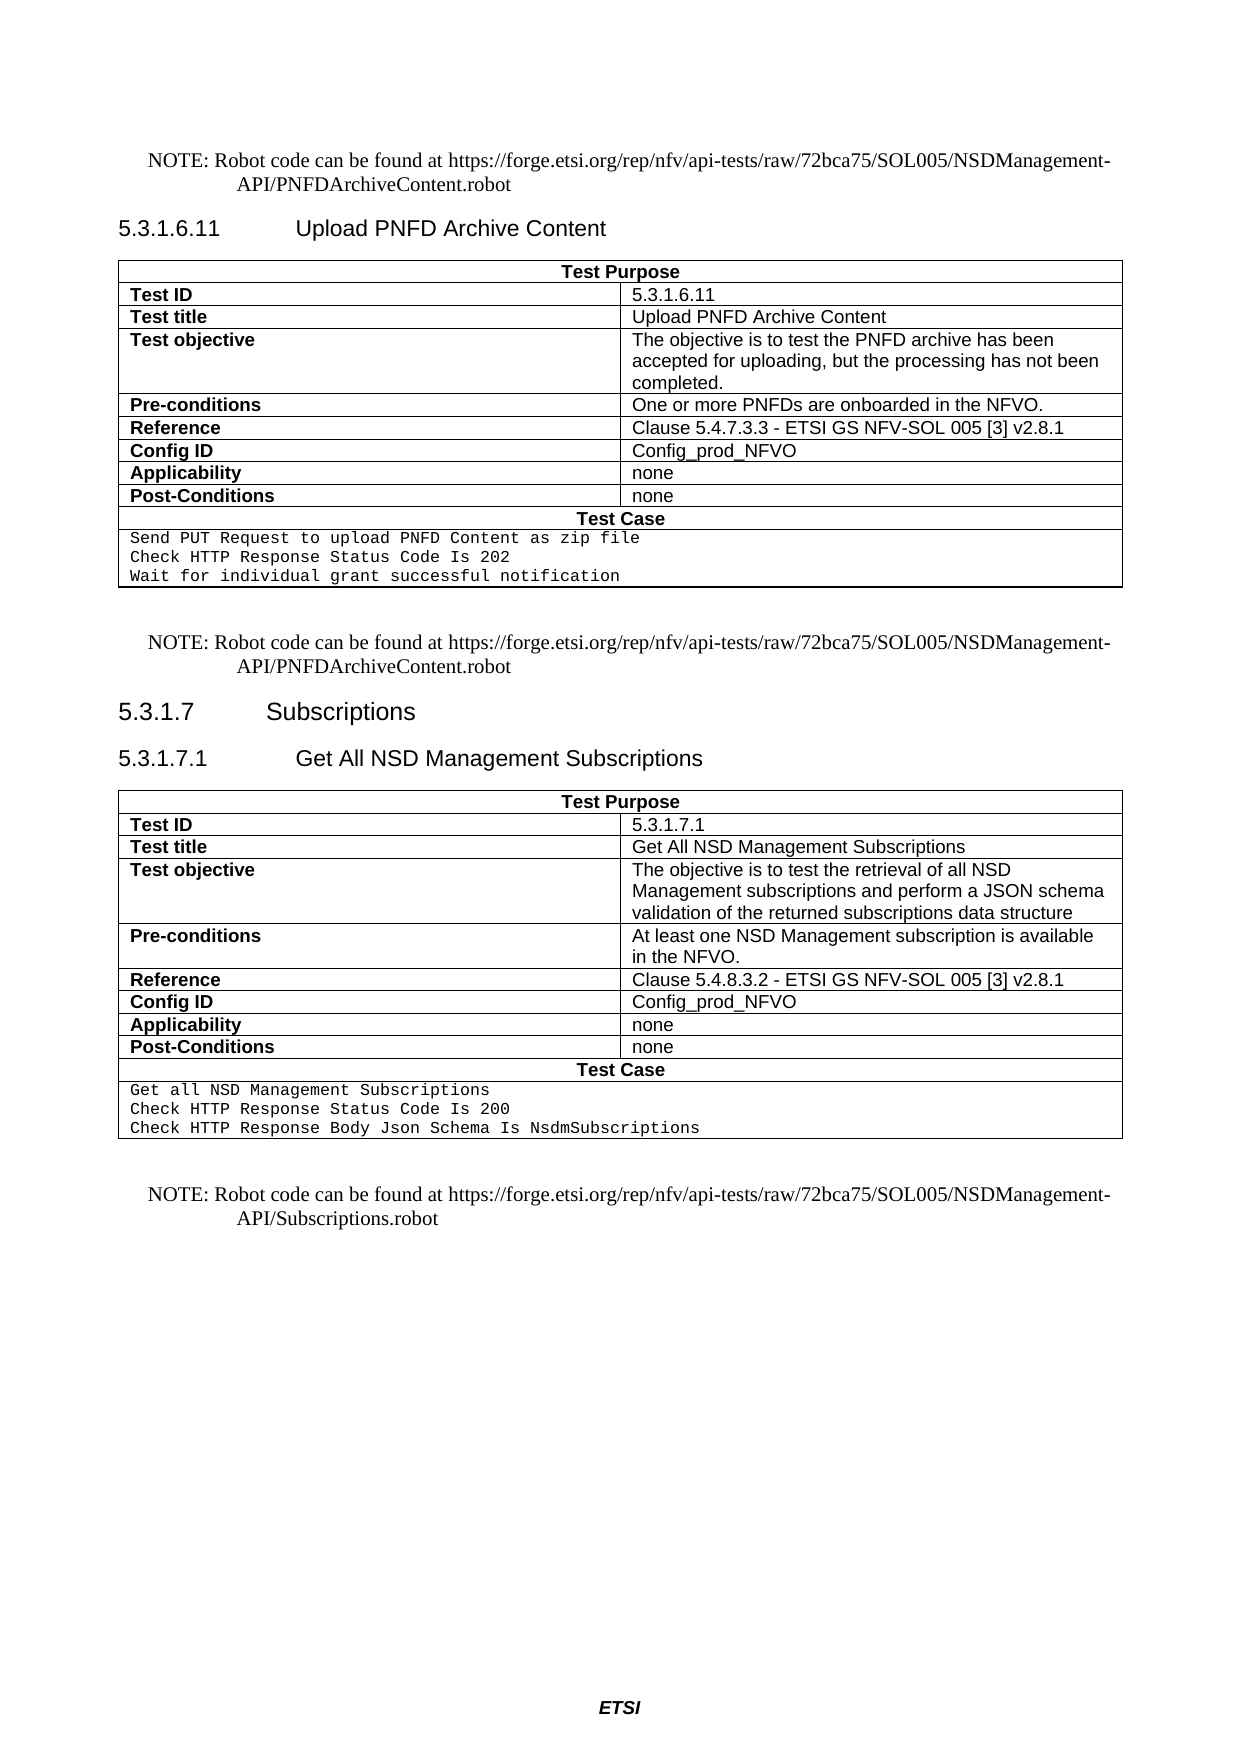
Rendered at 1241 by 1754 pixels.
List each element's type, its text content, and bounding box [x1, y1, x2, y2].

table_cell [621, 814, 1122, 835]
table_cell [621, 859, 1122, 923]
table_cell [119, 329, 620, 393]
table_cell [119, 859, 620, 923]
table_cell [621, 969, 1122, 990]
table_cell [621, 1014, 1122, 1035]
text NOTE: Robot code can be found at https://forge.etsi.org/rep/nfv/api-tests/raw/72bca75/SOL005/NSDManagement-API/PNFDArchiveContent.robot [148, 630, 1122, 678]
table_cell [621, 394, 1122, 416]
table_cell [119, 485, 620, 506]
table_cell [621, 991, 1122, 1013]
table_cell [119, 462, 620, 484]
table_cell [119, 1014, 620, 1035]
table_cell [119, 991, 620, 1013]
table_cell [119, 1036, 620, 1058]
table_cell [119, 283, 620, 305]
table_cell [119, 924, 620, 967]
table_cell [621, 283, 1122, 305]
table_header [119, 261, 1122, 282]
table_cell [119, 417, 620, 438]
text NOTE: Robot code can be found at https://forge.etsi.org/rep/nfv/api-tests/raw/72bca75/SOL005/NSDManagement-API/PNFDArchiveContent.robot [148, 148, 1122, 196]
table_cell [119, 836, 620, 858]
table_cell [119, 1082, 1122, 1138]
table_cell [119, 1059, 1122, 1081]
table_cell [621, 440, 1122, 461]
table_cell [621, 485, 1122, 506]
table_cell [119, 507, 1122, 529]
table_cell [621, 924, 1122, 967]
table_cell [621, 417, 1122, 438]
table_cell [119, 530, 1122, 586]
text NOTE: Robot code can be found at https://forge.etsi.org/rep/nfv/api-tests/raw/72bca75/SOL005/NSDManagement-API/Subscriptions.robot [148, 1182, 1122, 1230]
subtitle 5.3.1.7.1 Get All NSD Management Subscriptions [118, 745, 1122, 771]
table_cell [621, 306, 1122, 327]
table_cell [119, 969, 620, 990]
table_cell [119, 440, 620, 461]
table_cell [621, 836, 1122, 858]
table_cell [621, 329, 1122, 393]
subtitle 5.3.1.7 Subscriptions [118, 697, 1122, 726]
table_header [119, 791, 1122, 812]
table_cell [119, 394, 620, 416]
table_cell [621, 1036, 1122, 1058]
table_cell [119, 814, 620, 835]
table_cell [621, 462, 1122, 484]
subtitle 5.3.1.6.11 Upload PNFD Archive Content [118, 214, 1122, 241]
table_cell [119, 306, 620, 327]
